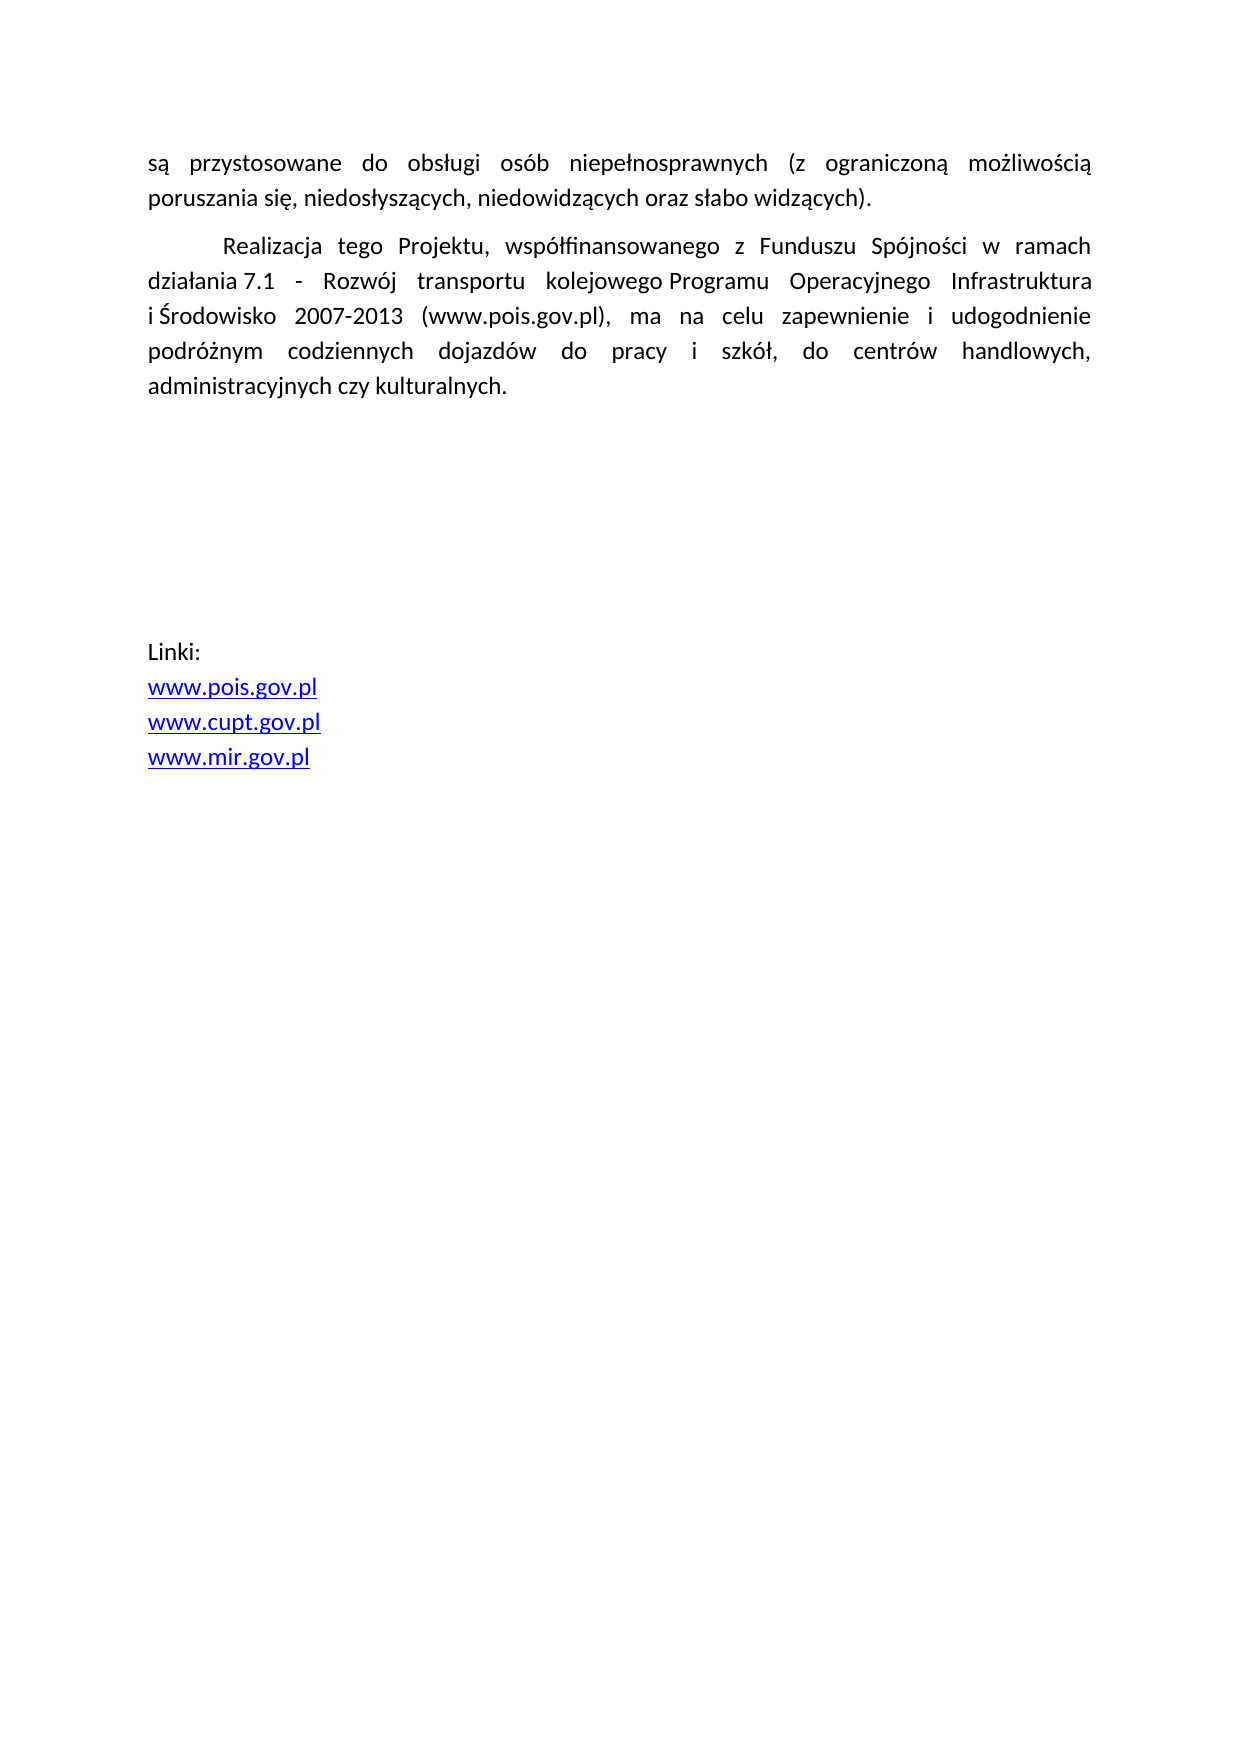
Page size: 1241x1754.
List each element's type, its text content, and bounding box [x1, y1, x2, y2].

text Linki: [148, 637, 1093, 667]
text www.cupt.gov.pl [148, 707, 1093, 737]
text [148, 148, 1093, 213]
text Realizacja tego Projektu, współfinansowanego z Funduszu Spójności w ramach działania 7.1 - Rozwój transportu kolejowego Programu Operacyjnego Infrastruktura i Środowisko 2007-2013 (www.pois.gov.pl), ma na celu zapewnienie i udogodnienie podróżnym codziennych dojazdów do pracy i szkół, do centrów handlowych, administracyjnych czy kulturalnych. [148, 230, 1093, 401]
text www.pois.gov.pl [148, 672, 1093, 702]
text www.mir.gov.pl [148, 742, 1093, 772]
